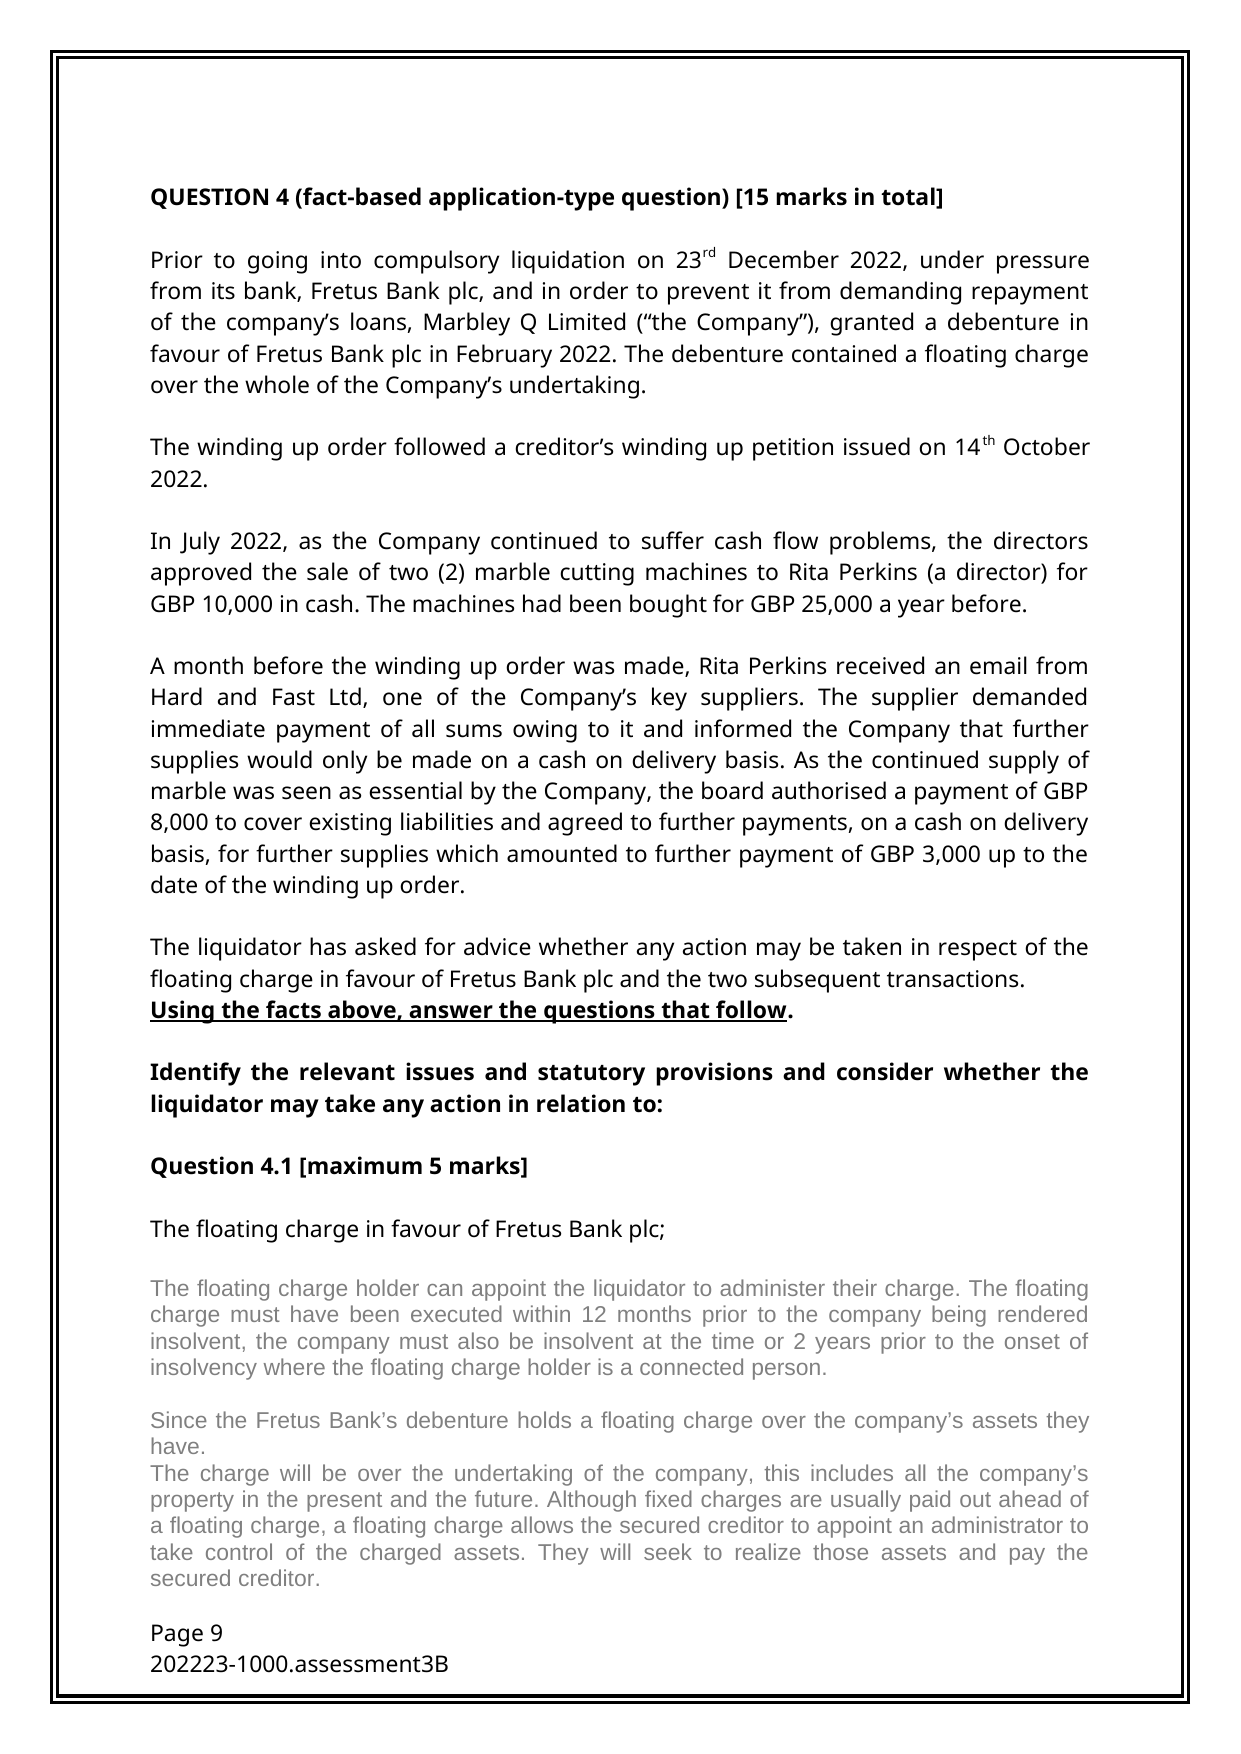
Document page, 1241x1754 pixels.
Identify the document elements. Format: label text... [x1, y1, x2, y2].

text Since the Fretus Bank’s debenture holds a floating charge over the company’s assets they have. [150, 1407, 1090, 1459]
text Question 4.1 [maximum 5 marks] [150, 1150, 1090, 1181]
text The charge will be over the undertaking of the company, this includes all the company’s property in the present and the future. Although fixed charges are usually paid out ahead of a floating charge, a floating charge allows the secured creditor to appoint an administrator to take control of the charged assets. They will seek to realize those assets and pay the secured creditor. [150, 1459, 1090, 1591]
text In July 2022, as the Company continued to suffer cash flow problems, the directors approved the sale of two (2) marble cutting machines to Rita Perkins (a director) for GBP 10,000 in cash. The machines had been bought for GBP 25,000 a year before. [150, 525, 1090, 619]
text The winding up order followed a creditor’s winding up petition issued on 14th October 2022. [150, 431, 1090, 494]
text Prior to going into compulsory liquidation on 23rd December 2022, under pressure from its bank, Fretus Bank plc, and in order to prevent it from demanding repayment of the company’s loans, Marbley Q Limited (“the Company”), granted a debenture in favour of Fretus Bank plc in February 2022. The debenture contained a floating charge over the whole of the Company’s undertaking. [150, 244, 1090, 400]
text The liquidator has asked for advice whether any action may be taken in respect of the floating charge in favour of Fretus Bank plc and the two subsequent transactions. [150, 931, 1090, 994]
text The floating charge in favour of Fretus Bank plc; [150, 1212, 1090, 1244]
text Identify the relevant issues and statutory provisions and consider whether the liquidator may take any action in relation to: [150, 1056, 1090, 1119]
text The floating charge holder can appoint the liquidator to administer their charge. The floating charge must have been executed within 12 months prior to the company being rendered insolvent, the company must also be insolvent at the time or 2 years prior to the onset of insolvency where the floating charge holder is a connected person. [150, 1275, 1090, 1380]
text A month before the winding up order was made, Rita Perkins received an email from Hard and Fast Ltd, one of the Company’s key suppliers. The supplier demanded immediate payment of all sums owing to it and informed the Company that further supplies would only be made on a cash on delivery basis. As the continued supply of marble was seen as essential by the Company, the board authorised a payment of GBP 8,000 to cover existing liabilities and agreed to further payments, on a cash on delivery basis, for further supplies which amounted to further payment of GBP 3,000 up to the date of the winding up order. [150, 650, 1090, 900]
text Using the facts above, answer the questions that follow. [150, 994, 1090, 1025]
text QUESTION 4 (fact-based application-type question) [15 marks in total] [150, 181, 1090, 212]
